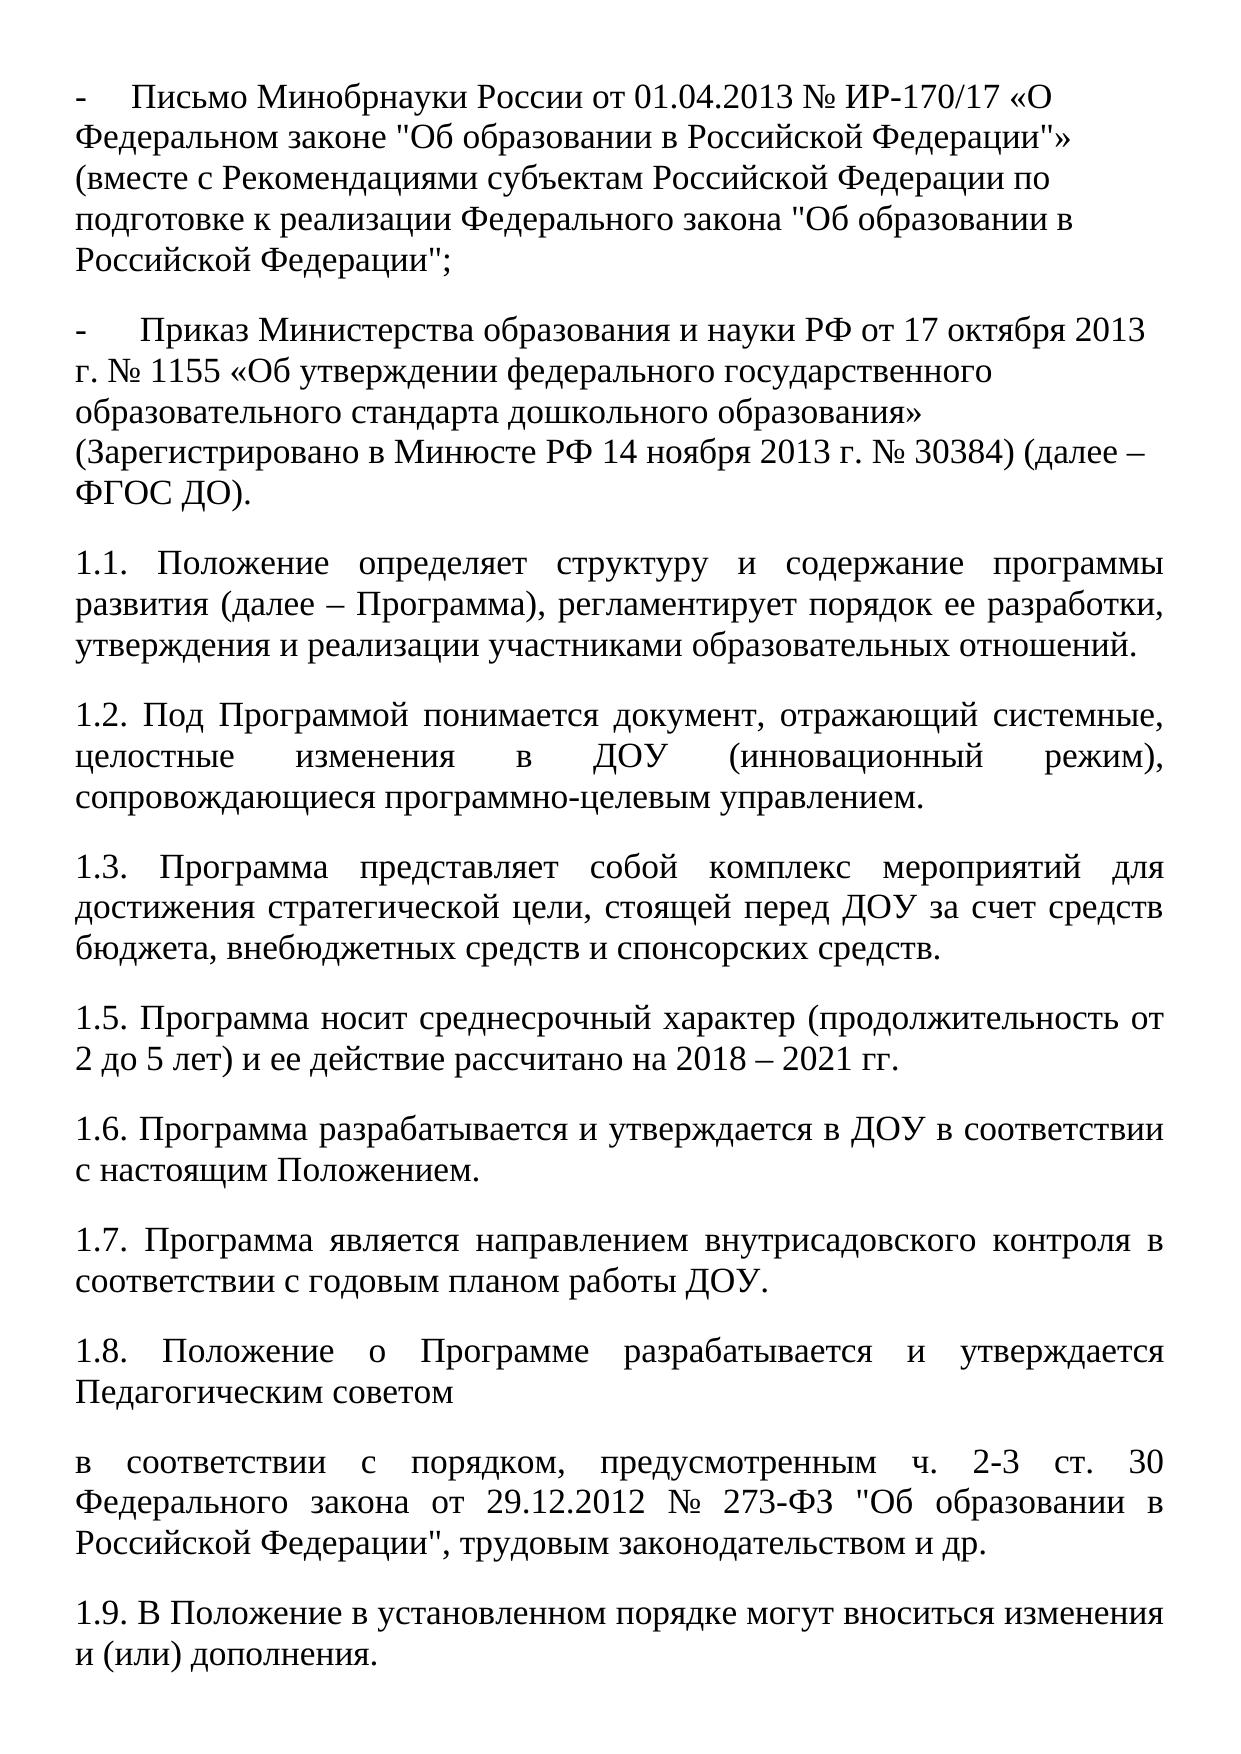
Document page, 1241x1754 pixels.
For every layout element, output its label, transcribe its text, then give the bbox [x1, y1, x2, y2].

text 1.6. Программа разрабатывается и утверждается в ДОУ в соответствии с настоящим Положением. [75, 1107, 1165, 1189]
text 1.2. Под Программой понимается документ, отражающий системные, целостные изменения в ДОУ (инновационный режим), сопровождающиеся программно-целевым управлением. [75, 693, 1165, 816]
text 1.5. Программа носит среднесрочный характер (продолжительность от 2 до 5 лет) и ее действие рассчитано на 2018 – 2021 гг. [75, 997, 1165, 1078]
text 1.3. Программа представляет собой комплекс мероприятий для достижения стратегической цели, стоящей перед ДОУ за счет средств бюджета, внебюджетных средств и спонсорских средств. [75, 845, 1165, 967]
text - Письмо Минобрнауки России от 01.04.2013 № ИР-170/17 «О Федеральном законе "Об образовании в Российской Федерации"» (вместе с Рекомендациями субъектам Российской Федерации по подготовке к реализации Федерального закона "Об образовании в Российской Федерации"; [75, 75, 1165, 279]
text - Приказ Министерства образования и науки РФ от 17 октября 2013 г. № 1155 «Об утверждении федерального государственного образовательного стандарта дошкольного образования» (Зарегистрировано в Минюсте РФ 14 ноября 2013 г. № 30384) (далее – ФГОС ДО). [75, 308, 1165, 512]
text 1.1. Положение определяет структуру и содержание программы развития (далее – Программа), регламентирует порядок ее разработки, утверждения и реализации участниками образовательных отношений. [75, 542, 1165, 664]
text 1.9. В Положение в установленном порядке могут вноситься изменения и (или) дополнения. [75, 1592, 1165, 1673]
text 1.7. Программа является направлением внутрисадовского контроля в соответствии с годовым планом работы ДОУ. [75, 1218, 1165, 1300]
text в соответствии с порядком, предусмотренным ч. 2-3 ст. 30 Федерального закона от 29.12.2012 № 273-ФЗ "Об образовании в Российской Федерации", трудовым законодательством и др. [75, 1440, 1165, 1562]
text 1.8. Положение о Программе разрабатывается и утверждается Педагогическим советом [75, 1329, 1165, 1411]
